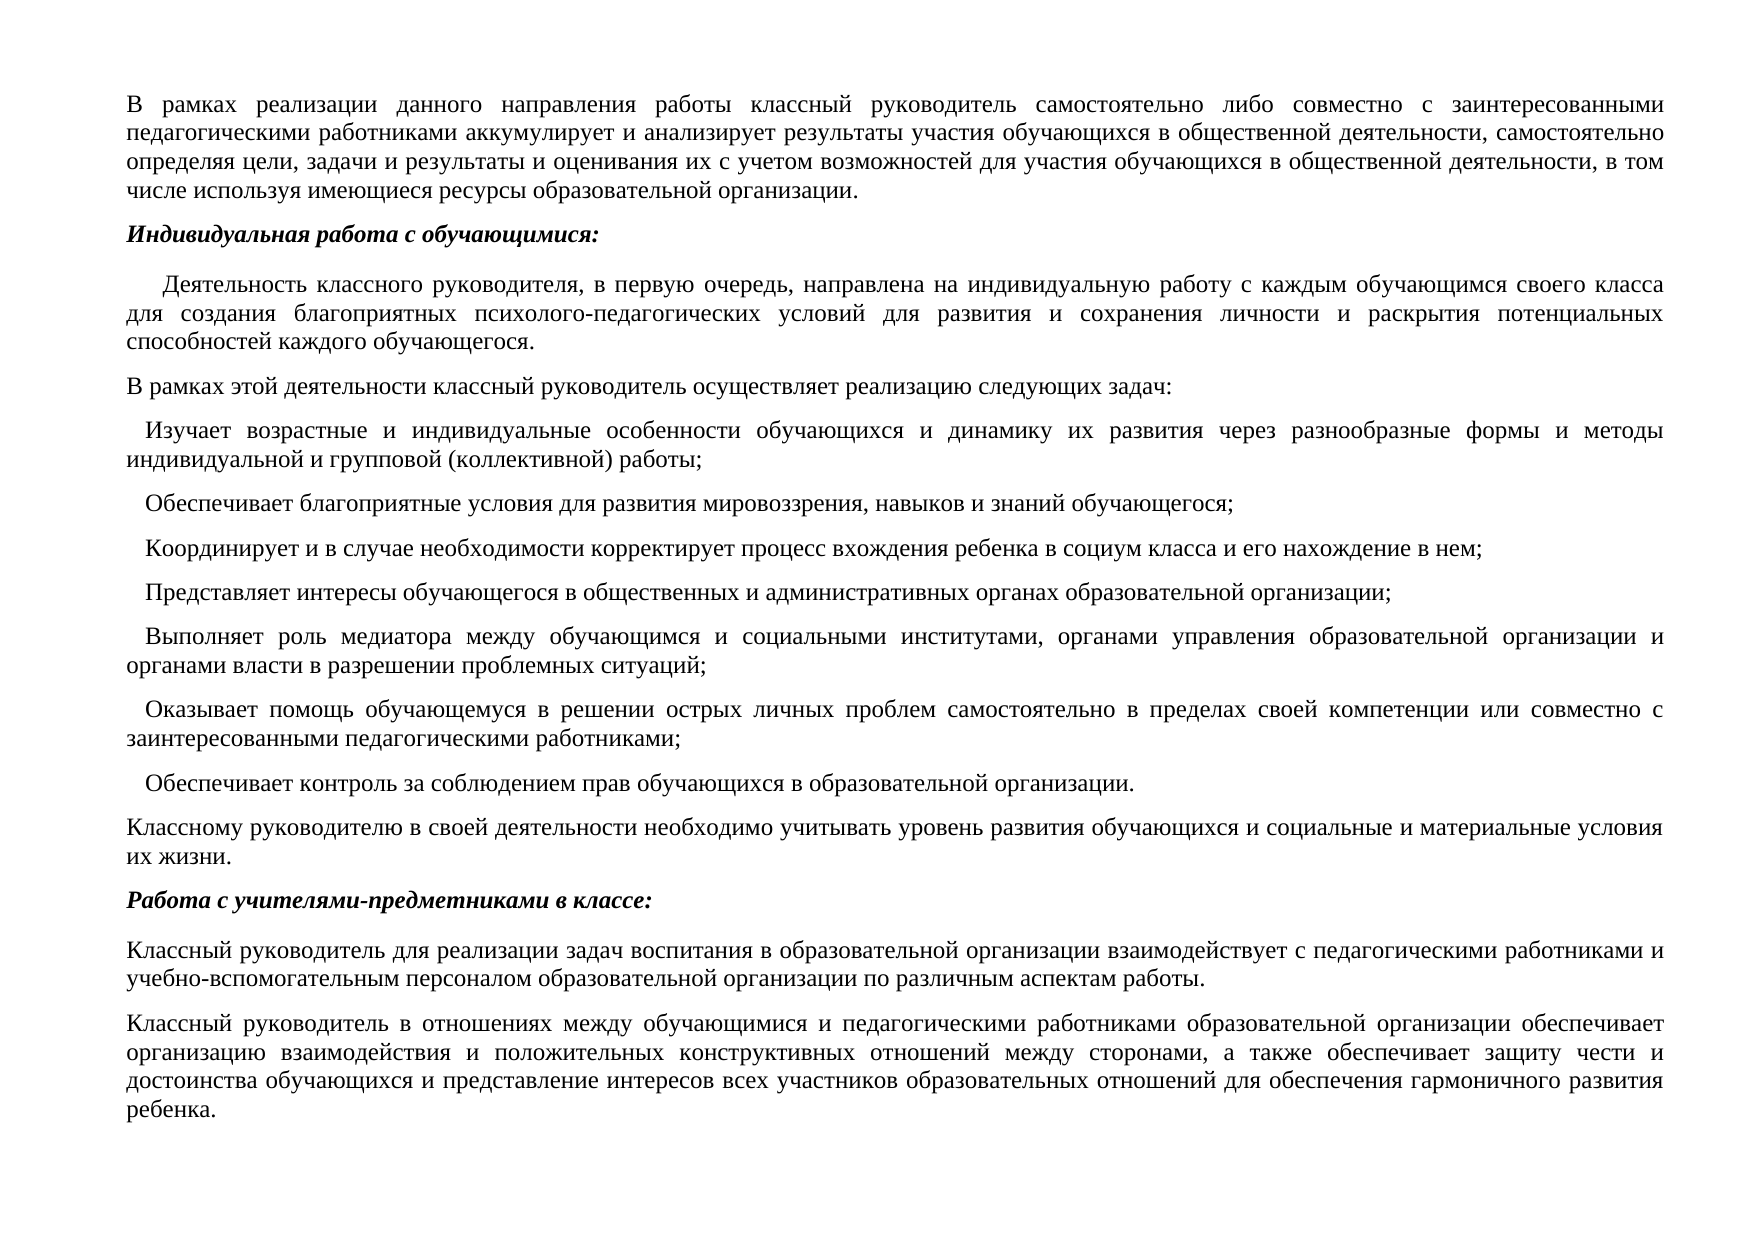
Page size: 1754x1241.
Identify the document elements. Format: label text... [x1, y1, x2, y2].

text Индивидуальная работа с обучающимися: [126, 219, 1665, 248]
text Работа с учителями-предметниками в классе: [126, 885, 1665, 914]
text Классный руководитель в отношениях между обучающимися и педагогическими работниками образовательной организации обеспечивает организацию взаимодействия и положительных конструктивных отношений между сторонами, а также обеспечивает защиту чести и достоинства обучающихся и представление интересов всех участников образовательных отношений для обеспечения гармоничного развития ребенка. [126, 1008, 1665, 1123]
text Обеспечивает благоприятные условия для развития мировоззрения, навыков и знаний обучающегося; [126, 488, 1665, 517]
text Классному руководителю в своей деятельности необходимо учитывать уровень развития обучающихся и социальные и материальные условия их жизни. [126, 812, 1665, 869]
text Изучает возрастные и индивидуальные особенности обучающихся и динамику их развития через разнообразные формы и методы индивидуальной и групповой (коллективной) работы; [126, 415, 1665, 473]
text В рамках этой деятельности классный руководитель осуществляет реализацию следующих задач: [126, 371, 1665, 399]
text Оказывает помощь обучающемуся в решении острых личных проблем самостоятельно в пределах своей компетенции или совместно с заинтересованными педагогическими работниками; [126, 694, 1665, 752]
text Выполняет роль медиатора между обучающимся и социальными институтами, органами управления образовательной организации и органами власти в разрешении проблемных ситуаций; [126, 621, 1665, 679]
text Координирует и в случае необходимости корректирует процесс вхождения ребенка в социум класса и его нахождение в нем; [126, 533, 1665, 561]
text Деятельность классного руководителя, в первую очередь, направлена на индивидуальную работу с каждым обучающимся своего класса для создания благоприятных психолого-педагогических условий для развития и сохранения личности и раскрытия потенциальных способностей каждого обучающегося. [126, 269, 1665, 355]
text В рамках реализации данного направления работы классный руководитель самостоятельно либо совместно с заинтересованными педагогическими работниками аккумулирует и анализирует результаты участия обучающихся в общественной деятельности, самостоятельно определяя цели, задачи и результаты и оценивания их с учетом возможностей для участия обучающихся в общественной деятельности, в том числе используя имеющиеся ресурсы образовательной организации. [126, 89, 1665, 204]
text Обеспечивает контроль за соблюдением прав обучающихся в образовательной организации. [126, 768, 1665, 796]
text Представляет интересы обучающегося в общественных и административных органах образовательной организации; [126, 577, 1665, 606]
text Классный руководитель для реализации задач воспитания в образовательной организации взаимодействует с педагогическими работниками и учебно-вспомогательным персоналом образовательной организации по различным аспектам работы. [126, 935, 1665, 992]
